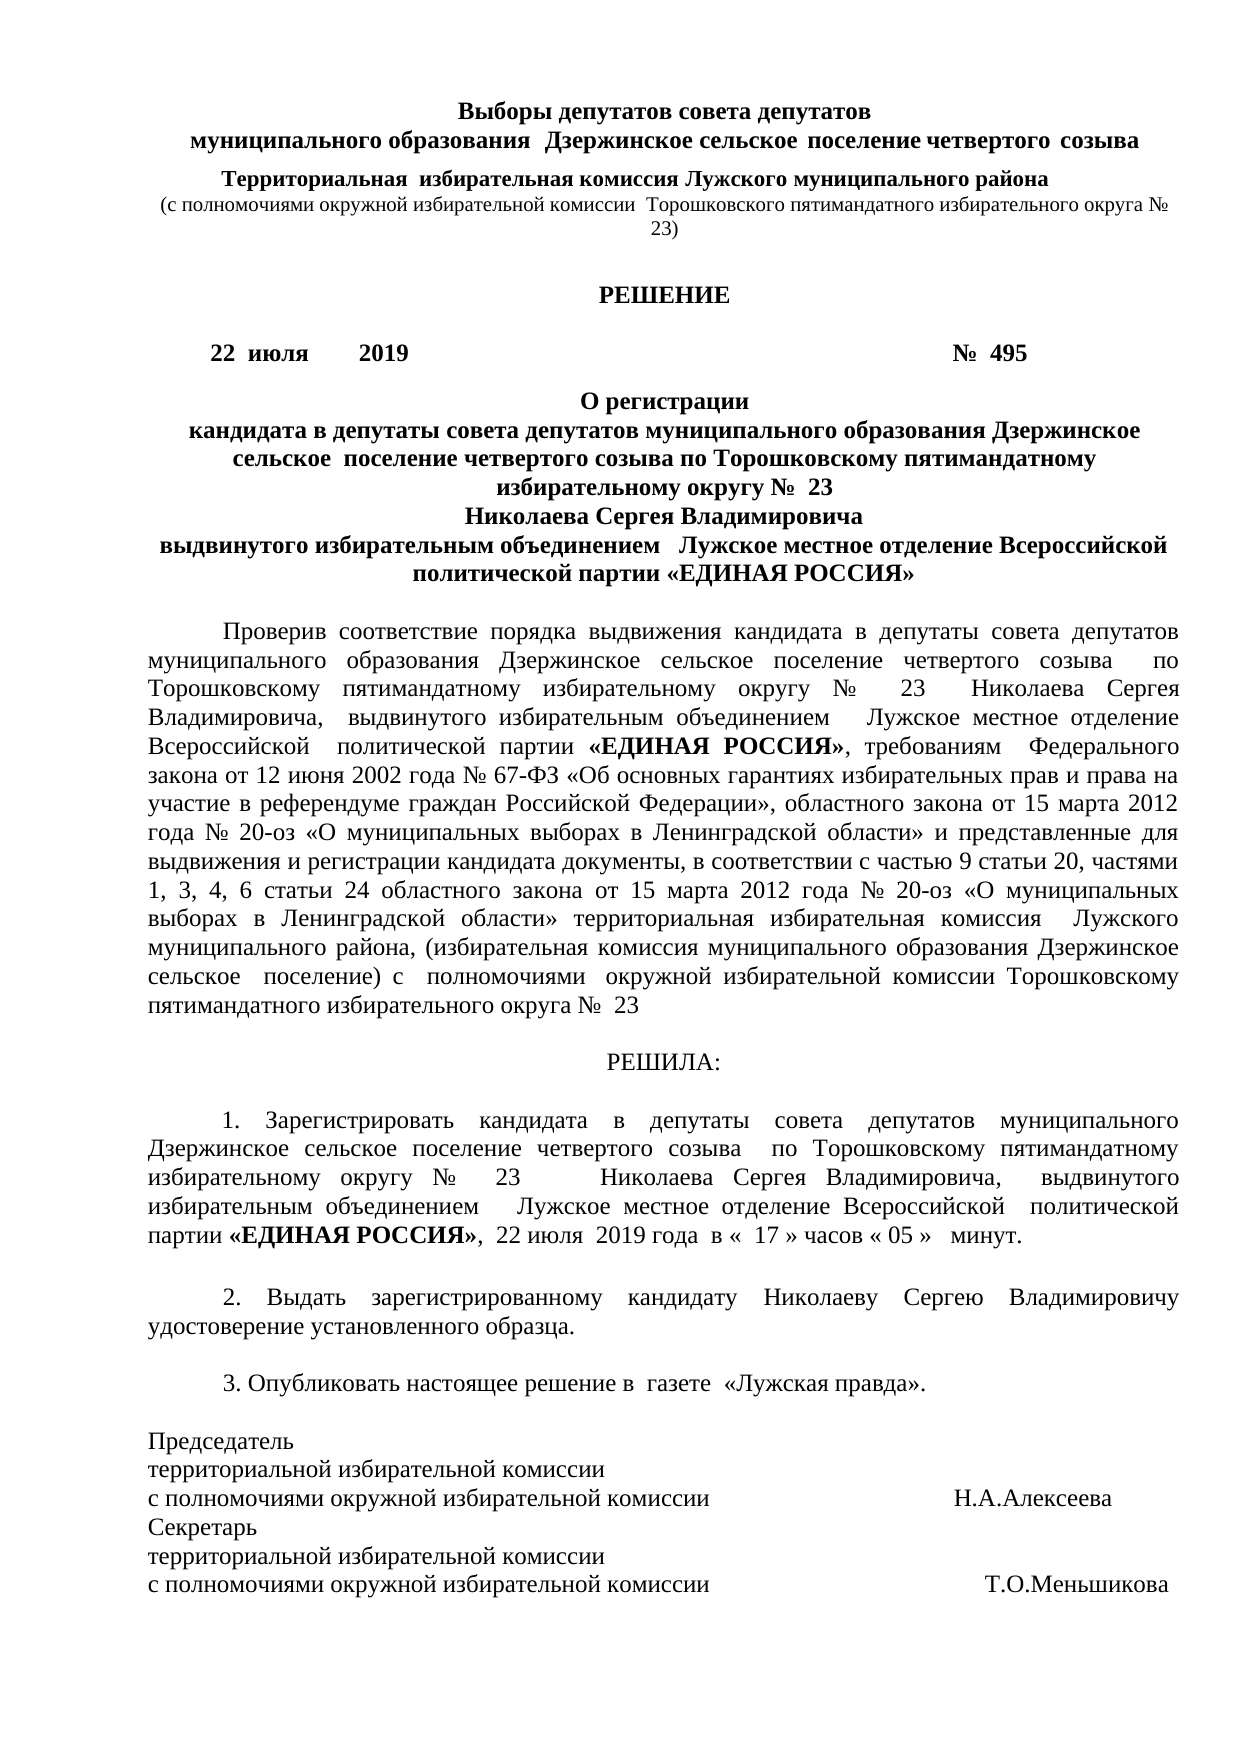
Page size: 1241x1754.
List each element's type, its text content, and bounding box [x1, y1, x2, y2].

text избирательному округу № 23 [148, 472, 1181, 501]
text Проверив соответствие порядка выдвижения кандидата в депутаты совета депутатов муниципального образования Дзержинское сельское поселение четвертого созыва по Торошковскому пятимандатному избирательному округу № 23 Николаева Сергея Владимировича, выдвинутого избирательным объединением Лужское местное отделение Всероссийской политической партии «ЕДИНАЯ РОССИЯ», требованиям Федерального закона от 12 июня 2002 года № 67-ФЗ «Об основных гарантиях избирательных прав и права на участие в референдуме граждан Российской Федерации», областного закона от 15 марта 2012 года № 20-оз «О муниципальных выборах в Ленинградской области» и представленные для выдвижения и регистрации кандидата документы, в соответствии с частью 9 статьи 20, частями 1, 3, 4, 6 статьи 24 областного закона от 15 марта 2012 года № 20-оз «О муниципальных выборах в Ленинградской области» территориальная избирательная комиссия Лужского муниципального района, (избирательная комиссия муниципального образования Дзержинское сельское поселение) с полномочиями окружной избирательной комиссии Торошковскому пятимандатного избирательного округа № 23 [148, 616, 1180, 1018]
title муниципального образования Дзержинское сельское поселение четвертого созыва [148, 125, 1181, 153]
text с полномочиями окружной избирательной комиссии Т.О.Меньшикова [148, 1569, 1180, 1598]
text с полномочиями окружной избирательной комиссии Н.А.Алексеева [148, 1483, 1180, 1512]
text 3. Опубликовать настоящее решение в газете «Лужская правда». [148, 1368, 1180, 1397]
text территориальной избирательной комиссии [148, 1541, 1180, 1569]
text территориальной избирательной комиссии [148, 1454, 1180, 1483]
text Председатель [148, 1426, 1180, 1454]
text (с полномочиями окружной избирательной комиссии Торошковского пятимандатного избирательного округа № 23) [148, 192, 1181, 240]
text Секретарь [148, 1512, 1180, 1541]
text О регистрации [148, 386, 1181, 415]
text Николаева Сергея Владимировича [148, 501, 1180, 530]
title 22 июля 2019 № 495 [148, 338, 1181, 367]
text кандидата в депутаты совета депутатов муниципального образования Дзержинское сельское поселение четвертого созыва по Торошковскому пятимандатному [148, 415, 1181, 472]
title Выборы депутатов совета депутатов [148, 96, 1181, 125]
title РЕШЕНИЕ [148, 281, 1181, 309]
text 2. Выдать зарегистрированному кандидату Николаеву Сергею Владимировичу удостоверение установленного образца. [148, 1282, 1180, 1339]
text РЕШИЛА: [148, 1047, 1180, 1076]
text выдвинутого избирательным объединением Лужское местное отделение Всероссийской политической партии «ЕДИНАЯ РОССИЯ» [148, 530, 1180, 587]
text 1. Зарегистрировать кандидата в депутаты совета депутатов муниципального Дзержинское сельское поселение четвертого созыва по Торошковскому пятимандатному избирательному округу № 23 Николаева Сергея Владимировича, выдвинутого избирательным объединением Лужское местное отделение Всероссийской политической партии «ЕДИНАЯ РОССИЯ», 22 июля 2019 года в « 17 » часов « 05 » минут. [148, 1105, 1180, 1248]
text Территориальная избирательная комиссия Лужского муниципального района [88, 165, 1181, 192]
